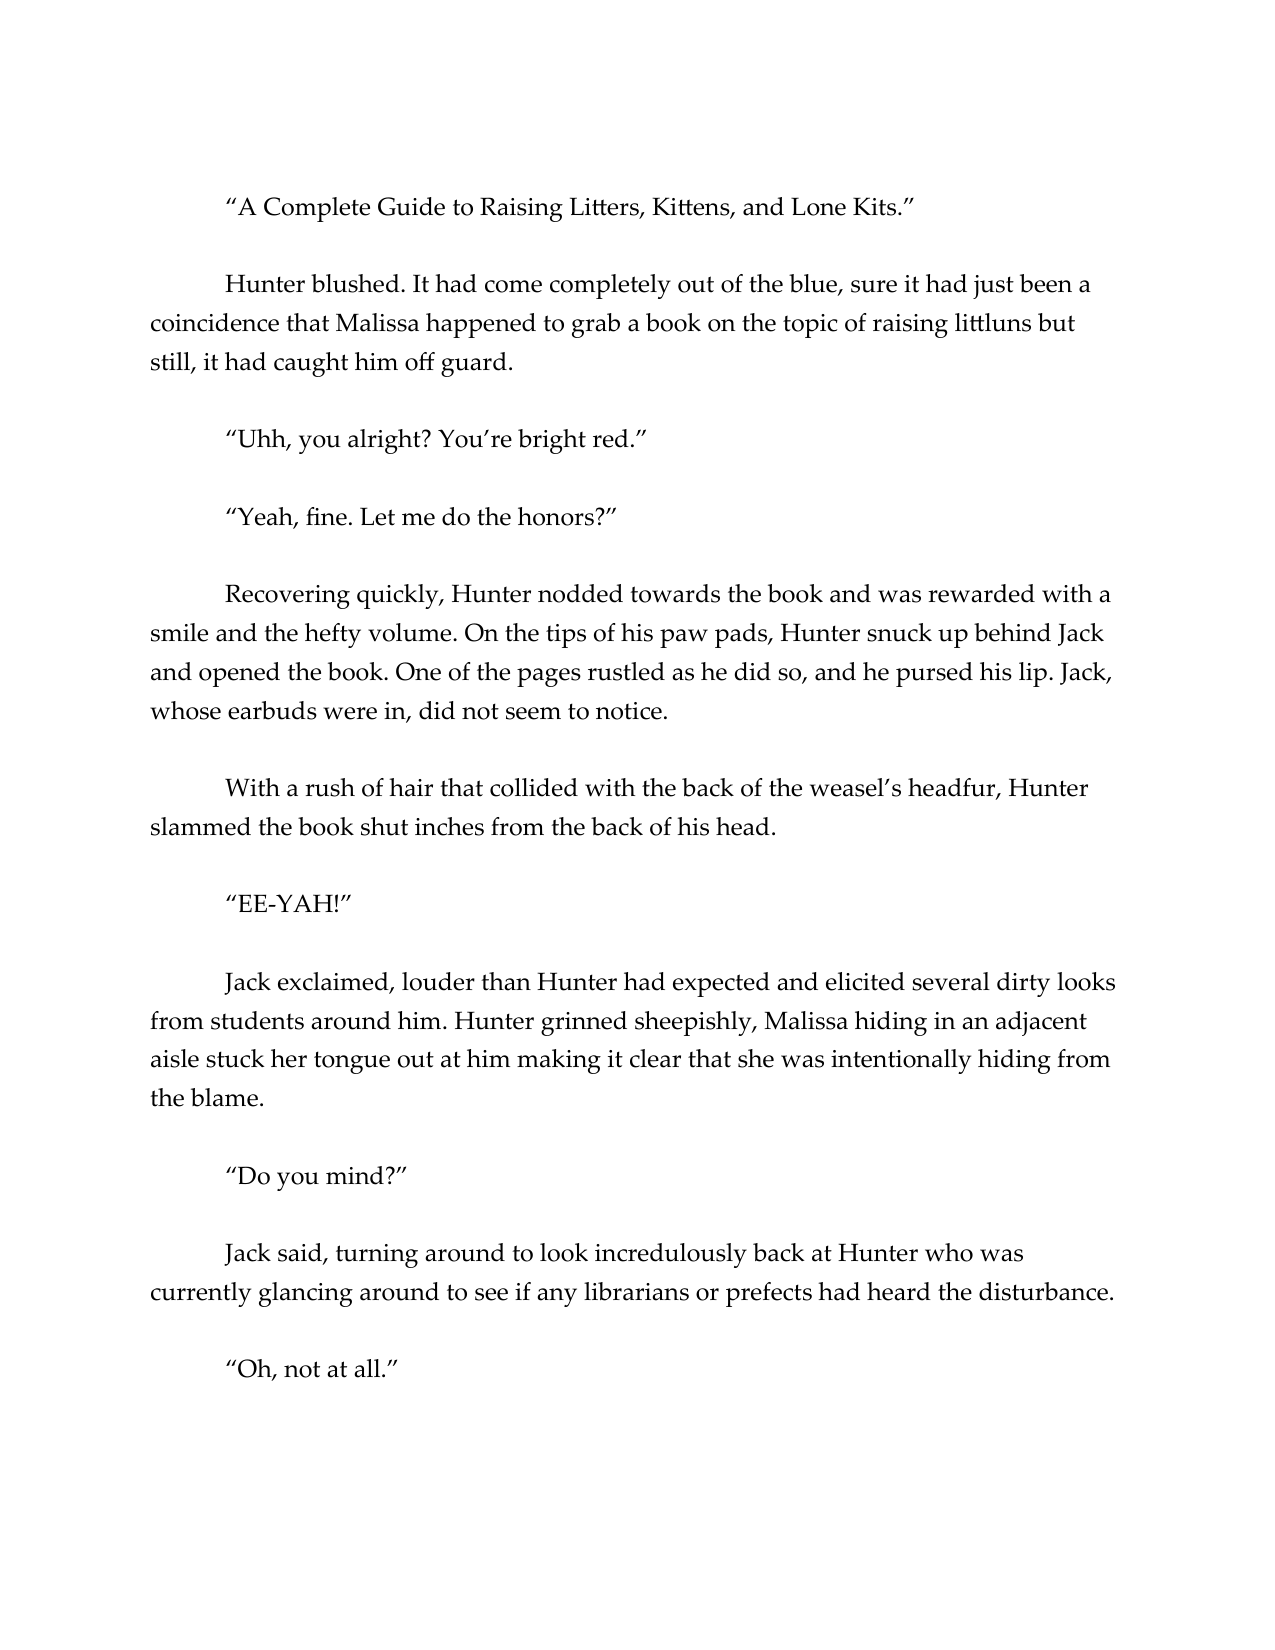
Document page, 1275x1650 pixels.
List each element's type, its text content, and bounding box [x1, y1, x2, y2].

text Jack said, turning around to look incredulously back at Hunter who was currently glancing around to see if any librarians or prefects had heard the disturbance. [150, 1235, 1125, 1307]
text Jack exclaimed, louder than Hunter had expected and elicited several dirty looks from students around him. Hunter grinned sheepishly, Malissa hiding in an adjacent aisle stuck her tongue out at him making it clear that she was intentionally hiding from the blame. [150, 964, 1125, 1114]
text “EE-YAH!” [150, 886, 1125, 920]
text “Oh, not at all.” [150, 1351, 1125, 1385]
text Recovering quickly, Hunter nodded towards the book and was rewarded with a smile and the hefty volume. On the tips of his paw pads, Hunter snuck up behind Jack and opened the book. One of the pages rustled as he did so, and he pursed his lip. Jack, whose earbuds were in, did not seem to notice. [150, 576, 1125, 726]
text “A Complete Guide to Raising Litters, Kittens, and Lone Kits.” [150, 189, 1125, 222]
text “Uhh, you alright? You’re bright red.” [150, 421, 1125, 455]
text Hunter blushed. It had come completely out of the blue, sure it had just been a coincidence that Malissa happened to grab a book on the topic of raising littluns but still, it had caught him off guard. [150, 266, 1125, 377]
text “Yeah, fine. Let me do the honors?” [150, 499, 1125, 532]
text “Do you mind?” [150, 1157, 1125, 1191]
text With a rush of hair that collided with the back of the weasel’s headfur, Hunter slammed the book shut inches from the back of his head. [150, 770, 1125, 842]
